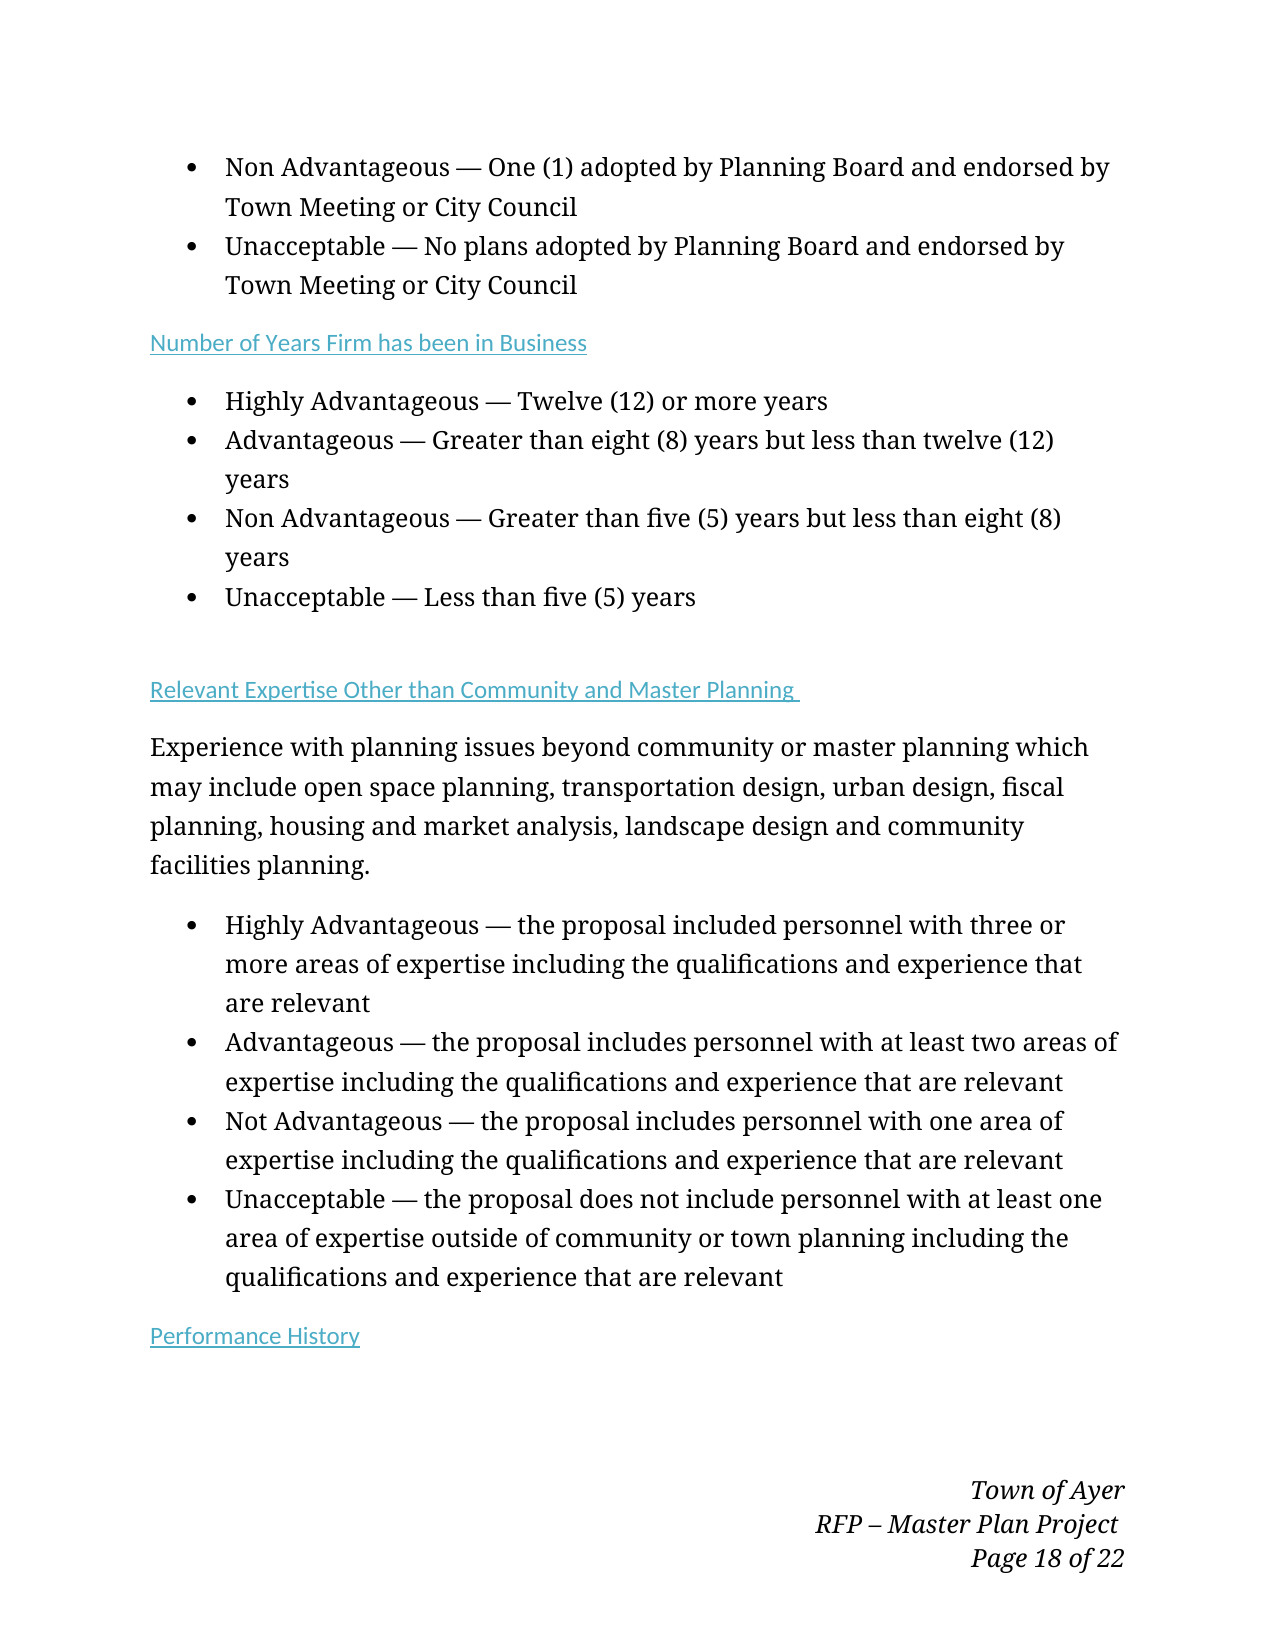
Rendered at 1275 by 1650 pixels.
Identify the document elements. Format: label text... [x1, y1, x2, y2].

text Experience with planning issues beyond community or master planning which may include open space planning, transportation design, urban design, fiscal planning, housing and market analysis, landscape design and community facilities planning. [150, 730, 1125, 882]
subtitle Performance History [150, 1320, 1125, 1351]
list Non Advantageous — Greater than five (5) years but less than eight (8) years [187, 501, 1125, 574]
list Unacceptable — Less than five (5) years [187, 579, 1125, 613]
list Advantageous — Greater than eight (8) years but less than twelve (12) years [187, 422, 1125, 496]
list Not Advantageous — the proposal includes personnel with one area of expertise including the qualifications and experience that are relevant [187, 1103, 1125, 1177]
list Unacceptable — the proposal does not include personnel with at least one area of expertise outside of community or town planning including the qualifications and experience that are relevant [187, 1182, 1125, 1294]
list Non Advantageous — One (1) adopted by Planning Board and endorsed by Town Meeting or City Council [187, 150, 1125, 223]
subtitle Relevant Expertise Other than Community and Master Planning [150, 639, 1125, 705]
list Unacceptable — No plans adopted by Planning Board and endorsed by Town Meeting or City Council [187, 228, 1125, 302]
subtitle Number of Years Firm has been in Business [150, 327, 1125, 358]
list Advantageous — the proposal includes personnel with at least two areas of expertise including the qualifications and experience that are relevant [187, 1025, 1125, 1098]
list Highly Advantageous — the proposal included personnel with three or more areas of expertise including the qualifications and experience that are relevant [187, 907, 1125, 1020]
list Highly Advantageous — Twelve (12) or more years [187, 383, 1125, 417]
